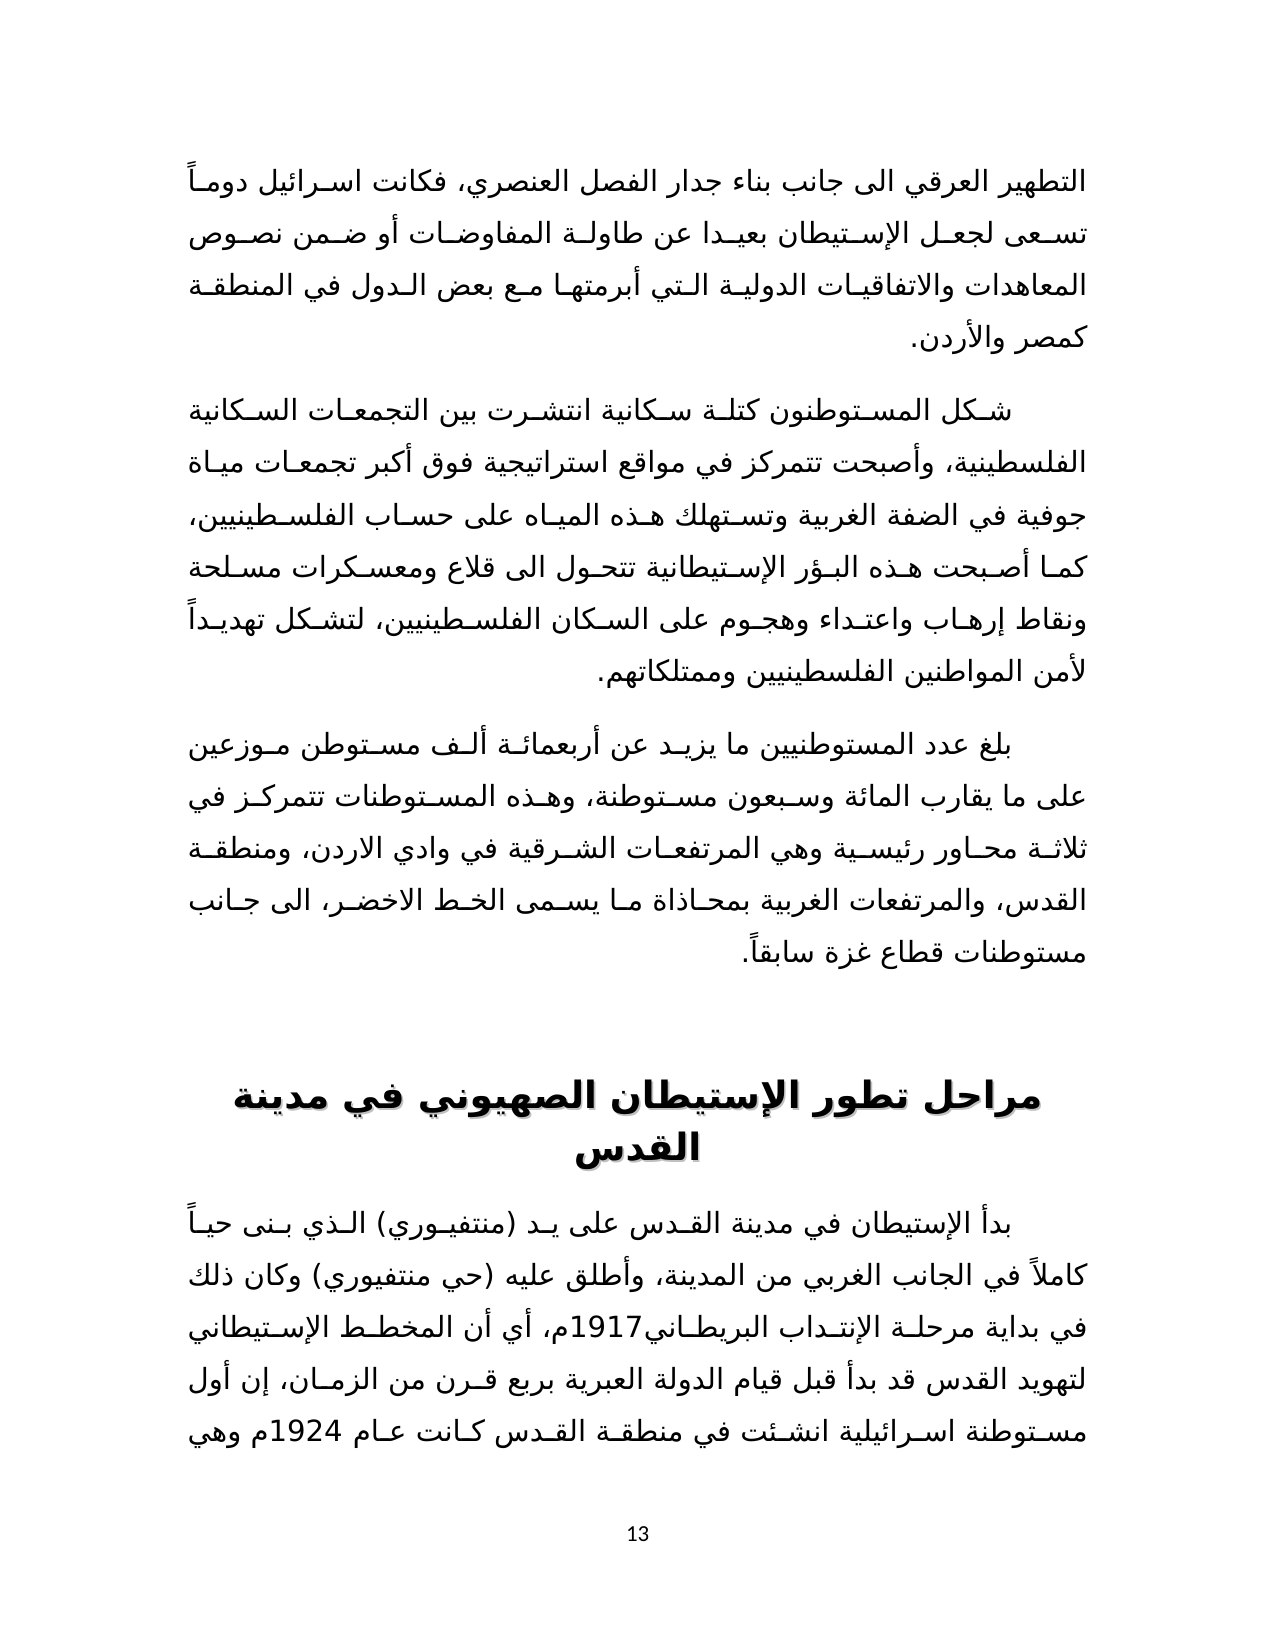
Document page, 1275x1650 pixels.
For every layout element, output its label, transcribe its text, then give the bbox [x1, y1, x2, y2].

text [187, 150, 1087, 358]
text بلغ عدد المستوطنيين ما يزيد عن أربعمائة ألف مستوطن موزعين على ما يقارب المائة وسبعون مستوطنة، وهذه المستوطنات تتمركز في ثلاثة محاور رئيسية وهي المرتفعات الشرقية في وادي الاردن، ومنطقة القدس، والمرتفعات الغربية بمحاذاة ما يسمى الخط الاخضر، الى جانب مستوطنات قطاع غزة سابقاً. [187, 712, 1087, 973]
text مراحل تطور الإستيطان الصهيوني في مدينة القدس [187, 1067, 1087, 1171]
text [187, 1192, 1087, 1452]
text شكل المستوطنون كتلة سكانية انتشرت بين التجمعات السكانية الفلسطينية، وأصبحت تتمركز في مواقع استراتيجية فوق أكبر تجمعات مياة جوفية في الضفة الغربية وتستهلك هذه المياه على حساب الفلسطينيين، كما أصبحت هذه البؤر الإستيطانية تتحول الى قلاع ومعسكرات مسلحة ونقاط إرهاب واعتداء وهجوم على السكان الفلسطينيين، لتشكل تهديداً لأمن المواطنين الفلسطينيين وممتلكاتهم. [187, 379, 1087, 692]
